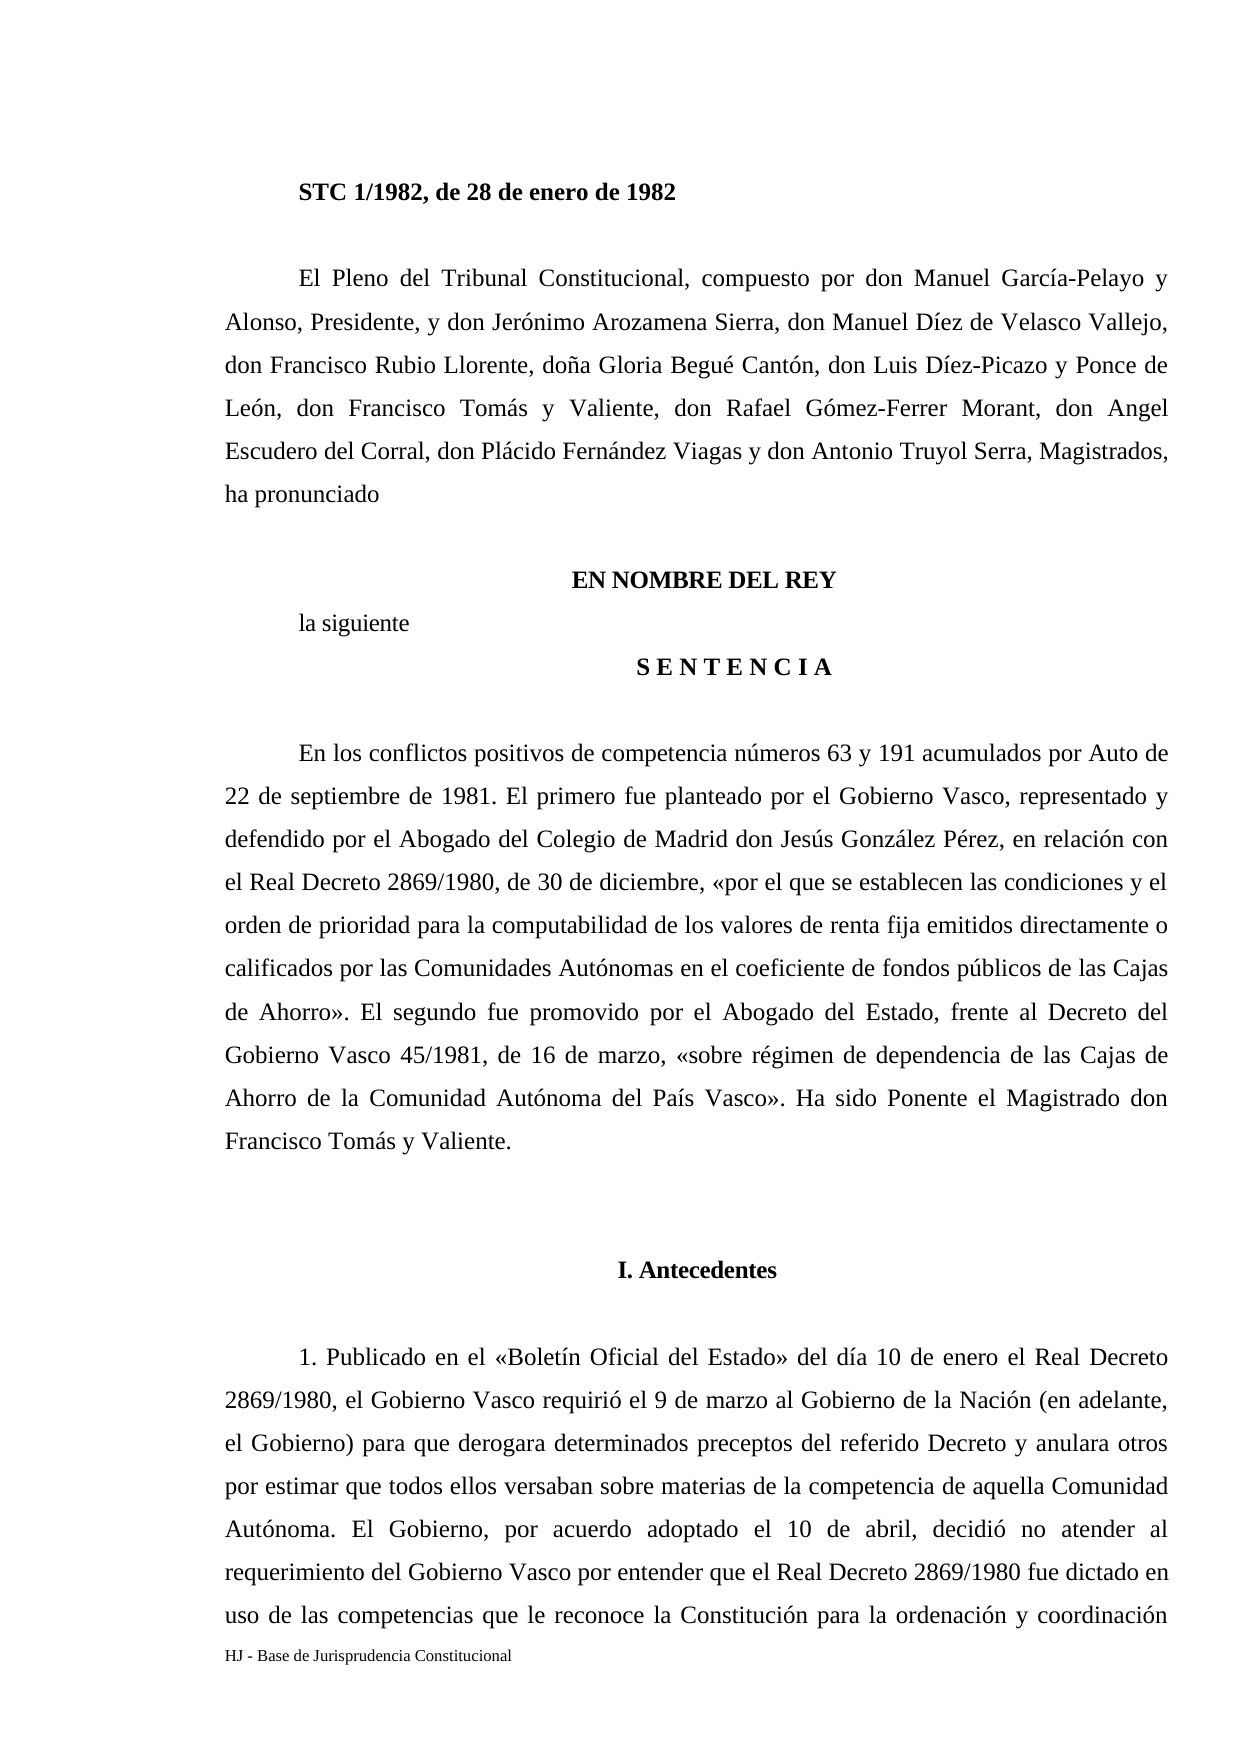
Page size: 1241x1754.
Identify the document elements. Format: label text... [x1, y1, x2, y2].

text S E N T E N C I A [224, 652, 1169, 680]
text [224, 1342, 1169, 1629]
text En los conflictos positivos de competencia números 63 y 191 acumulados por Auto de 22 de septiembre de 1981. El primero fue planteado por el Gobierno Vasco, representado y defendido por el Abogado del Colegio de Madrid don Jesús González Pérez, en relación con el Real Decreto 2869/1980, de 30 de diciembre, «por el que se establecen las condiciones y el orden de prioridad para la computabilidad de los valores de renta fija emitidos directamente o calificados por las Comunidades Autónomas en el coeficiente de fondos públicos de las Cajas de Ahorro». El segundo fue promovido por el Abogado del Estado, frente al Decreto del Gobierno Vasco 45/1981, de 16 de marzo, «sobre régimen de dependencia de las Cajas de Ahorro de la Comunidad Autónoma del País Vasco». Ha sido Ponente el Magistrado don Francisco Tomás y Valiente. [224, 738, 1169, 1155]
text STC 1/1982, de 28 de enero de 1982 [224, 177, 1169, 206]
text I. Antecedentes [224, 1255, 1169, 1284]
text El Pleno del Tribunal Constitucional, compuesto por don Manuel García-Pelayo y Alonso, Presidente, y don Jerónimo Arozamena Sierra, don Manuel Díez de Velasco Vallejo, don Francisco Rubio Llorente, doña Gloria Begué Cantón, don Luis Díez-Picazo y Ponce de León, don Francisco Tomás y Valiente, don Rafael Gómez-Ferrer Morant, don Angel Escudero del Corral, don Plácido Fernández Viagas y don Antonio Truyol Serra, Magistrados, ha pronunciado [224, 263, 1169, 508]
text la siguiente [224, 608, 1110, 637]
text EN NOMBRE DEL REY [224, 565, 1110, 594]
